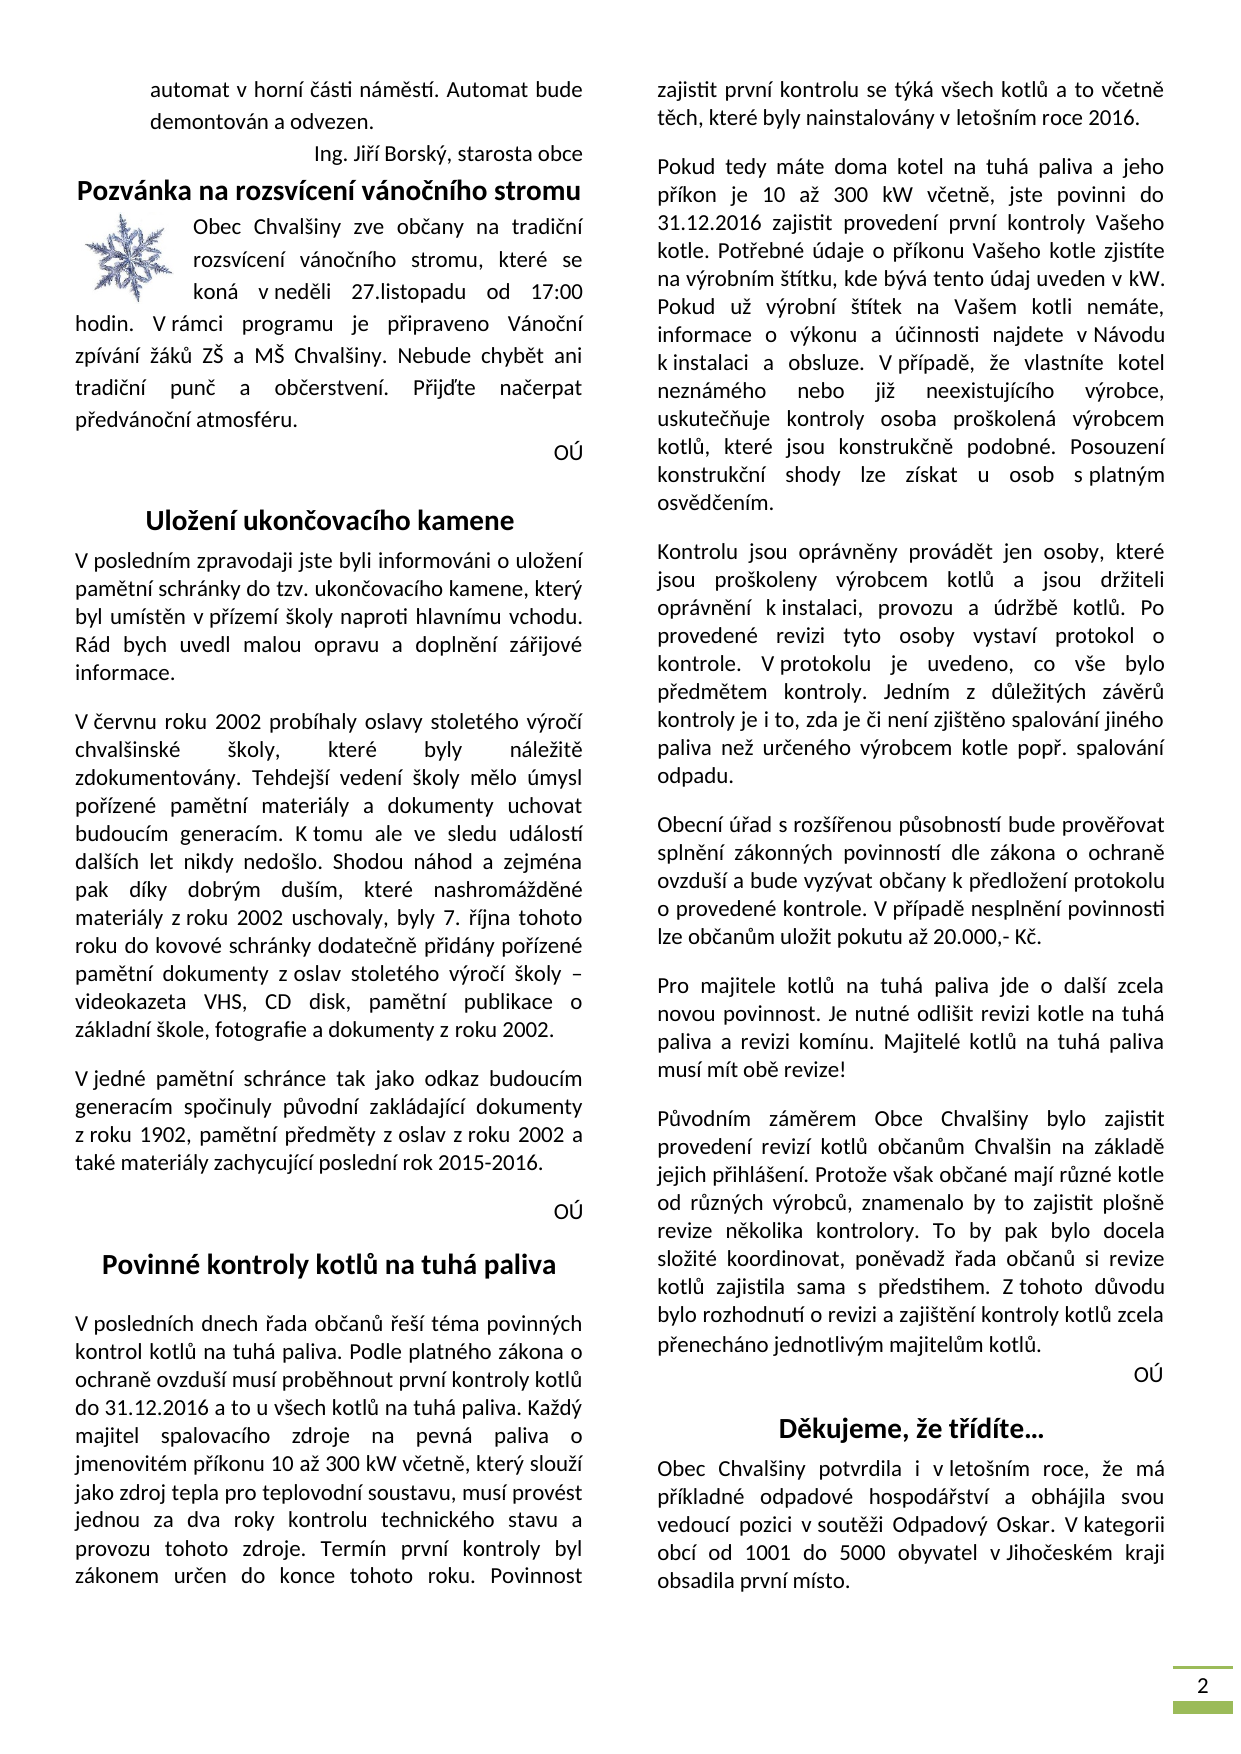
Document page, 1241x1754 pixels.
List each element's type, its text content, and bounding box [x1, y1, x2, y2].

text Obec Chvalšiny zve občany na tradiční rozsvícení vánočního stromu, které se koná v neděli 27.listopadu od 17:00 hodin. V rámci programu je připraveno Vánoční zpívání žáků ZŠ a MŠ Chvalšiny. Nebude chybět ani tradiční punč a občerstvení. Přijďte načerpat předvánoční atmosféru. [75, 212, 583, 434]
text Povinné kontroly kotlů na tuhá paliva [75, 1246, 583, 1281]
text Ing. Jiří Borský, starosta obce [75, 139, 583, 167]
text Uložení ukončovacího kamene [77, 502, 583, 538]
text Děkujeme, že třídíte… [658, 1410, 1165, 1446]
text Kontrolu jsou oprávněny provádět jen osoby, které jsou proškoleny výrobcem kotlů a jsou držiteli oprávnění k instalaci, provozu a údržbě kotlů. Po provedené revizi tyto osoby vystaví protokol o kontrole. V protokolu je uvedeno, co vše bylo předmětem kontroly. Jedním z důležitých závěrů kontroly je i to, zda je či není zjištěno spalování jiného paliva než určeného výrobcem kotle popř. spalování odpadu. [657, 537, 1165, 789]
text V jedné pamětní schránce tak jako odkaz budoucím generacím spočinuly původní zakládající dokumenty z roku 1902, pamětní předměty z oslav z roku 2002 a také materiály zachycující poslední rok 2015-2016. [75, 1064, 583, 1176]
text OÚ [75, 1197, 583, 1225]
text Obecní úřad s rozšířenou působností bude prověřovat splnění zákonných povinností dle zákona o ochraně ovzduší a bude vyzývat občany k předložení protokolu o provedené kontrole. V případě nesplnění povinnosti lze občanům uložit pokutu až 20.000,- Kč. [657, 810, 1165, 950]
text V červnu roku 2002 probíhaly oslavy stoletého výročí chvalšinské školy, které byly náležitě zdokumentovány. Tehdejší vedení školy mělo úmysl pořízené pamětní materiály a dokumenty uchovat budoucím generacím. K tomu ale ve sledu událostí dalších let nikdy nedošlo. Shodou náhod a zejména pak díky dobrým duším, které nashromážděné materiály z roku 2002 uschovaly, byly 7. října tohoto roku do kovové schránky dodatečně přidány pořízené pamětní dokumenty z oslav stoletého výročí školy – videokazeta VHS, CD disk, pamětní publikace o základní škole, fotografie a dokumenty z roku 2002. [75, 707, 583, 1043]
text Pozvánka na rozsvícení vánočního stromu [75, 172, 583, 207]
text OÚ [75, 438, 583, 466]
text V posledních dnech řada občanů řeší téma povinných kontrol kotlů na tuhá paliva. Podle platného zákona o ochraně ovzduší musí proběhnout první kontroly kotlů do 31.12.2016 a to u všech kotlů na tuhá paliva. Každý majitel spalovacího zdroje na pevná paliva o jmenovitém příkonu 10 až 300 kW včetně, který slouží jako zdroj tepla pro teplovodní soustavu, musí provést jednou za dva roky kontrolu technického stavu a provozu tohoto zdroje. Termín první kontroly byl zákonem určen do konce tohoto roku. Povinnost zajistit první kontrolu se týká všech kotlů a to včetně těch, které byly nainstalovány v letošním roce 2016. [75, 1309, 583, 1590]
picture [75, 212, 175, 304]
text V posledním zpravodaji jste byli informováni o uložení pamětní schránky do tzv. ukončovacího kamene, který byl umístěn v přízemí školy naproti hlavnímu vchodu. Rád bych uvedl malou opravu a doplnění zářijové informace. [75, 546, 583, 686]
text Pro majitele kotlů na tuhá paliva jde o další zcela novou povinnost. Je nutné odlišit revizi kotle na tuhá paliva a revizi komínu. Majitelé kotlů na tuhá paliva musí mít obě revize! [657, 971, 1165, 1083]
text Původním záměrem Obce Chvalšiny bylo zajistit provedení revizí kotlů občanům Chvalšin na základě jejich přihlášení. Protože však občané mají různé kotle od různých výrobců, znamenalo by to zajistit plošně revize několika kontrolory. To by pak bylo docela složité koordinovat, poněvadž řada občanů si revize kotlů zajistila sama s předstihem. Z tohoto důvodu bylo rozhodnutí o revizi a zajištění kontroly kotlů zcela přenecháno jednotlivým majitelům kotlů. OÚ [657, 1104, 1165, 1389]
list Ke konci roku končí zákonná povinnost společnosti O2 provozovat veřejný telefonní automat v horní části náměstí. Automat bude demontován a odvezen. [112, 75, 583, 135]
text Pokud tedy máte doma kotel na tuhá paliva a jeho příkon je 10 až 300 kW včetně, jste povinni do 31.12.2016 zajistit provedení první kontroly Vašeho kotle. Potřebné údaje o příkonu Vašeho kotle zjistíte na výrobním štítku, kde bývá tento údaj uveden v kW. Pokud už výrobní štítek na Vašem kotli nemáte, informace o výkonu a účinnosti najdete v Návodu k instalaci a obsluze. V případě, že vlastníte kotel neznámého nebo již neexistujícího výrobce, uskutečňuje kontroly osoba proškolená výrobcem kotlů, které jsou konstrukčně podobné. Posouzení konstrukční shody lze získat u osob s platným osvědčením. [657, 152, 1165, 516]
text Obec Chvalšiny potvrdila i v letošním roce, že má příkladné odpadové hospodářství a obhájila svou vedoucí pozici v soutěži Odpadový Oskar. V kategorii obcí od 1001 do 5000 obyvatel v Jihočeském kraji obsadila první místo. [657, 1454, 1165, 1594]
